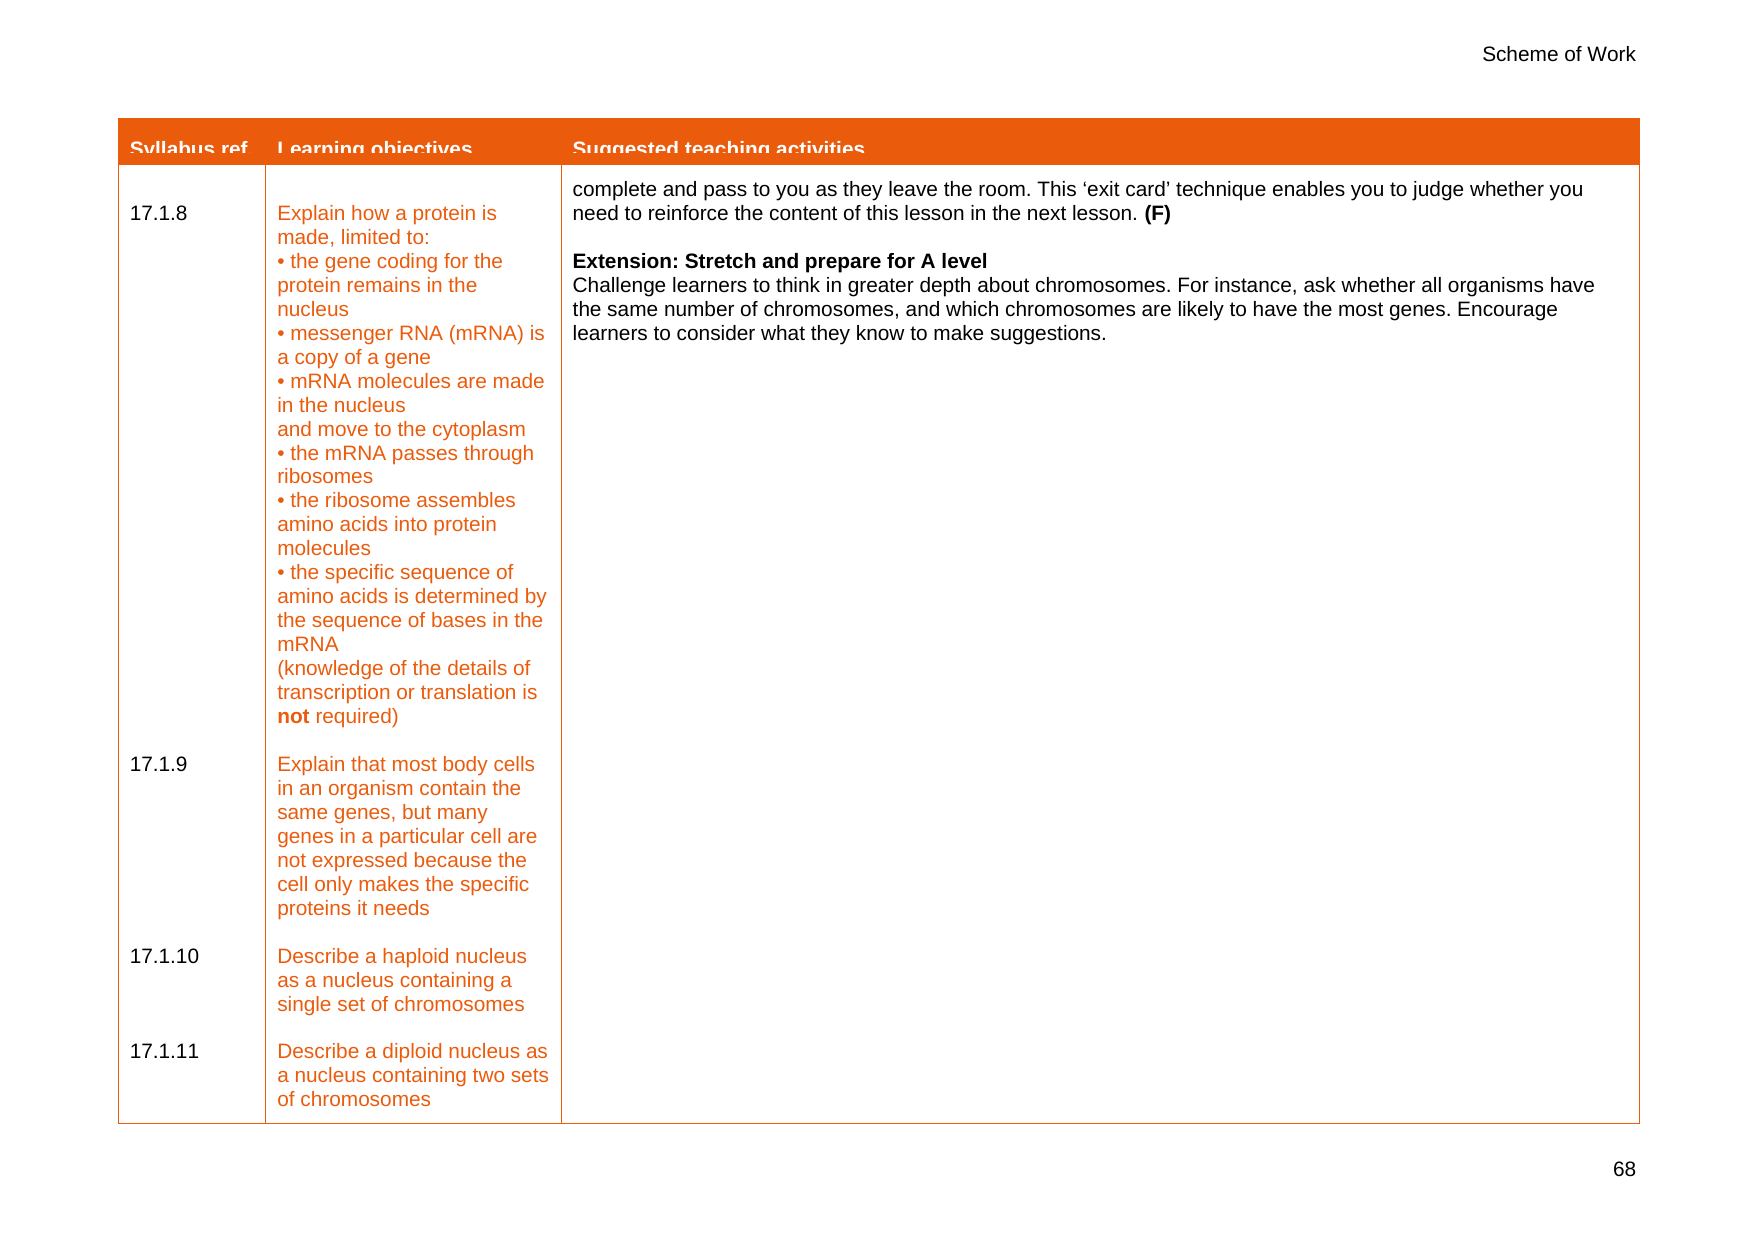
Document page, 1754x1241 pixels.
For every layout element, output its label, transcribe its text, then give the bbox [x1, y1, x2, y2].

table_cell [562, 165, 1639, 1123]
table_header Syllabus ref. [119, 119, 265, 164]
table_header Learning objectives [266, 119, 561, 164]
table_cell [119, 165, 265, 1123]
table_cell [266, 165, 561, 1123]
table_header Suggested teaching activities [562, 119, 1639, 164]
